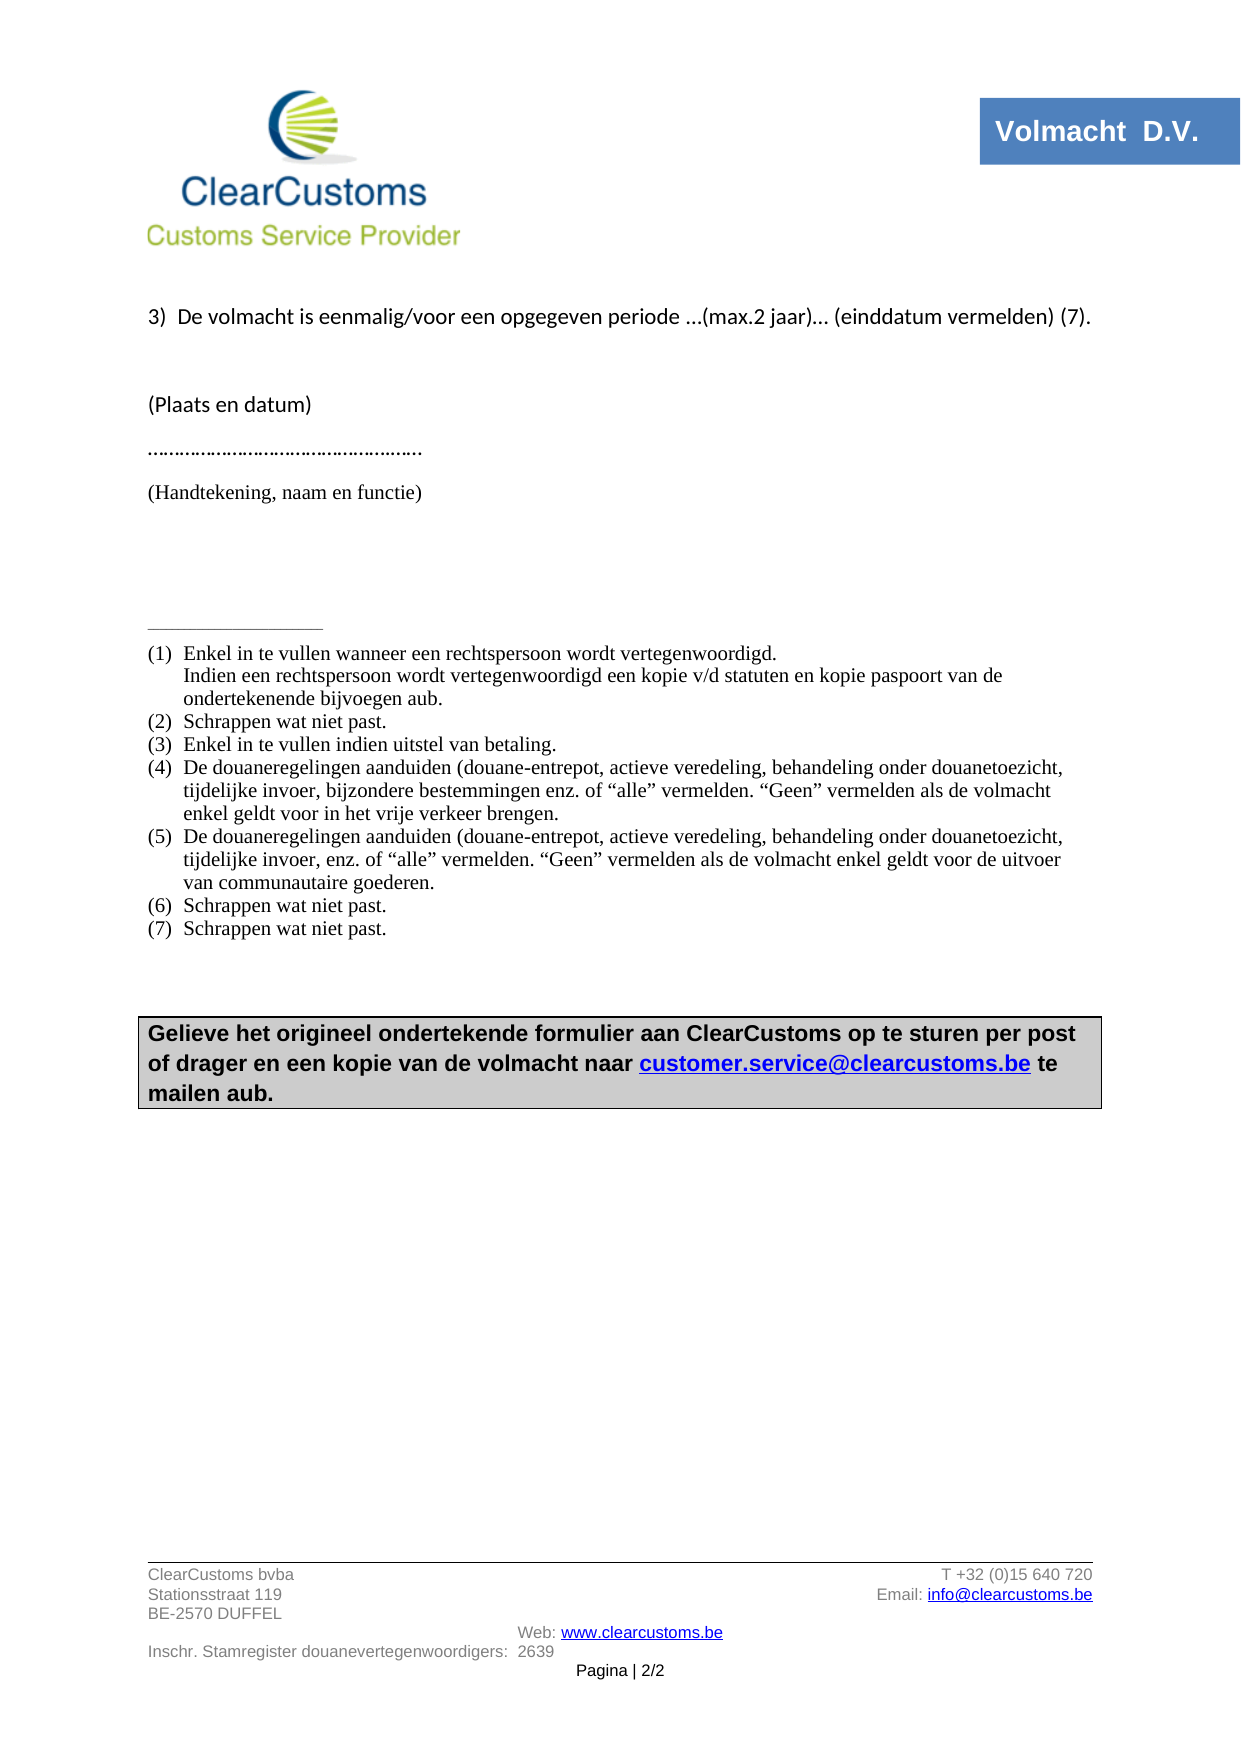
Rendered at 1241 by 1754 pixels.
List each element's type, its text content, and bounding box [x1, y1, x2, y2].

text Indien een rechtspersoon wordt vertegenwoordigd een kopie v/d statuten en kopie paspoort van de ondertekenende bijvoegen aub. [183, 664, 1093, 710]
text (7) Schrappen wat niet past. [148, 917, 1093, 939]
text 3) De volmacht is eenmalig/voor een opgegeven periode (einddatum vermelden) (7). [148, 306, 1093, 329]
text _____________________________ [148, 619, 1093, 642]
text (6) Schrappen wat niet past. [148, 894, 1093, 917]
text (5) De douaneregelingen aanduiden (douane-entrepot, actieve veredeling, behandeling onder douanetoezicht, tijdelijke invoer, enz. of “alle” vermelden. “Geen” vermelden als de volmacht enkel geldt voor de uitvoer van communautaire goederen. [148, 825, 1093, 894]
text (4) De douaneregelingen aanduiden (douane-entrepot, actieve veredeling, behandeling onder douanetoezicht, tijdelijke invoer, bijzondere bestemmingen enz. of “alle” vermelden. “Geen” vermelden als de volmacht enkel geldt voor in het vrije verkeer brengen. [148, 756, 1093, 825]
text (Plaats en datum) [148, 394, 1093, 417]
text (1) Enkel in te vullen wanneer een rechtspersoon wordt vertegenwoordigd. [148, 642, 1093, 664]
text (Handtekening, naam en functie) [148, 481, 1093, 504]
text Gelieve het origineel ondertekende formulier aan ClearCustoms op te sturen per post of drager en een kopie van de volmacht naar customer.service@clearcustoms.be te mailen aub. [139, 1018, 1101, 1108]
picture [147, 73, 461, 263]
text (2) Schrappen wat niet past. [148, 710, 1093, 733]
text (3) Enkel in te vullen indien uitstel van betaling. [148, 733, 1093, 756]
